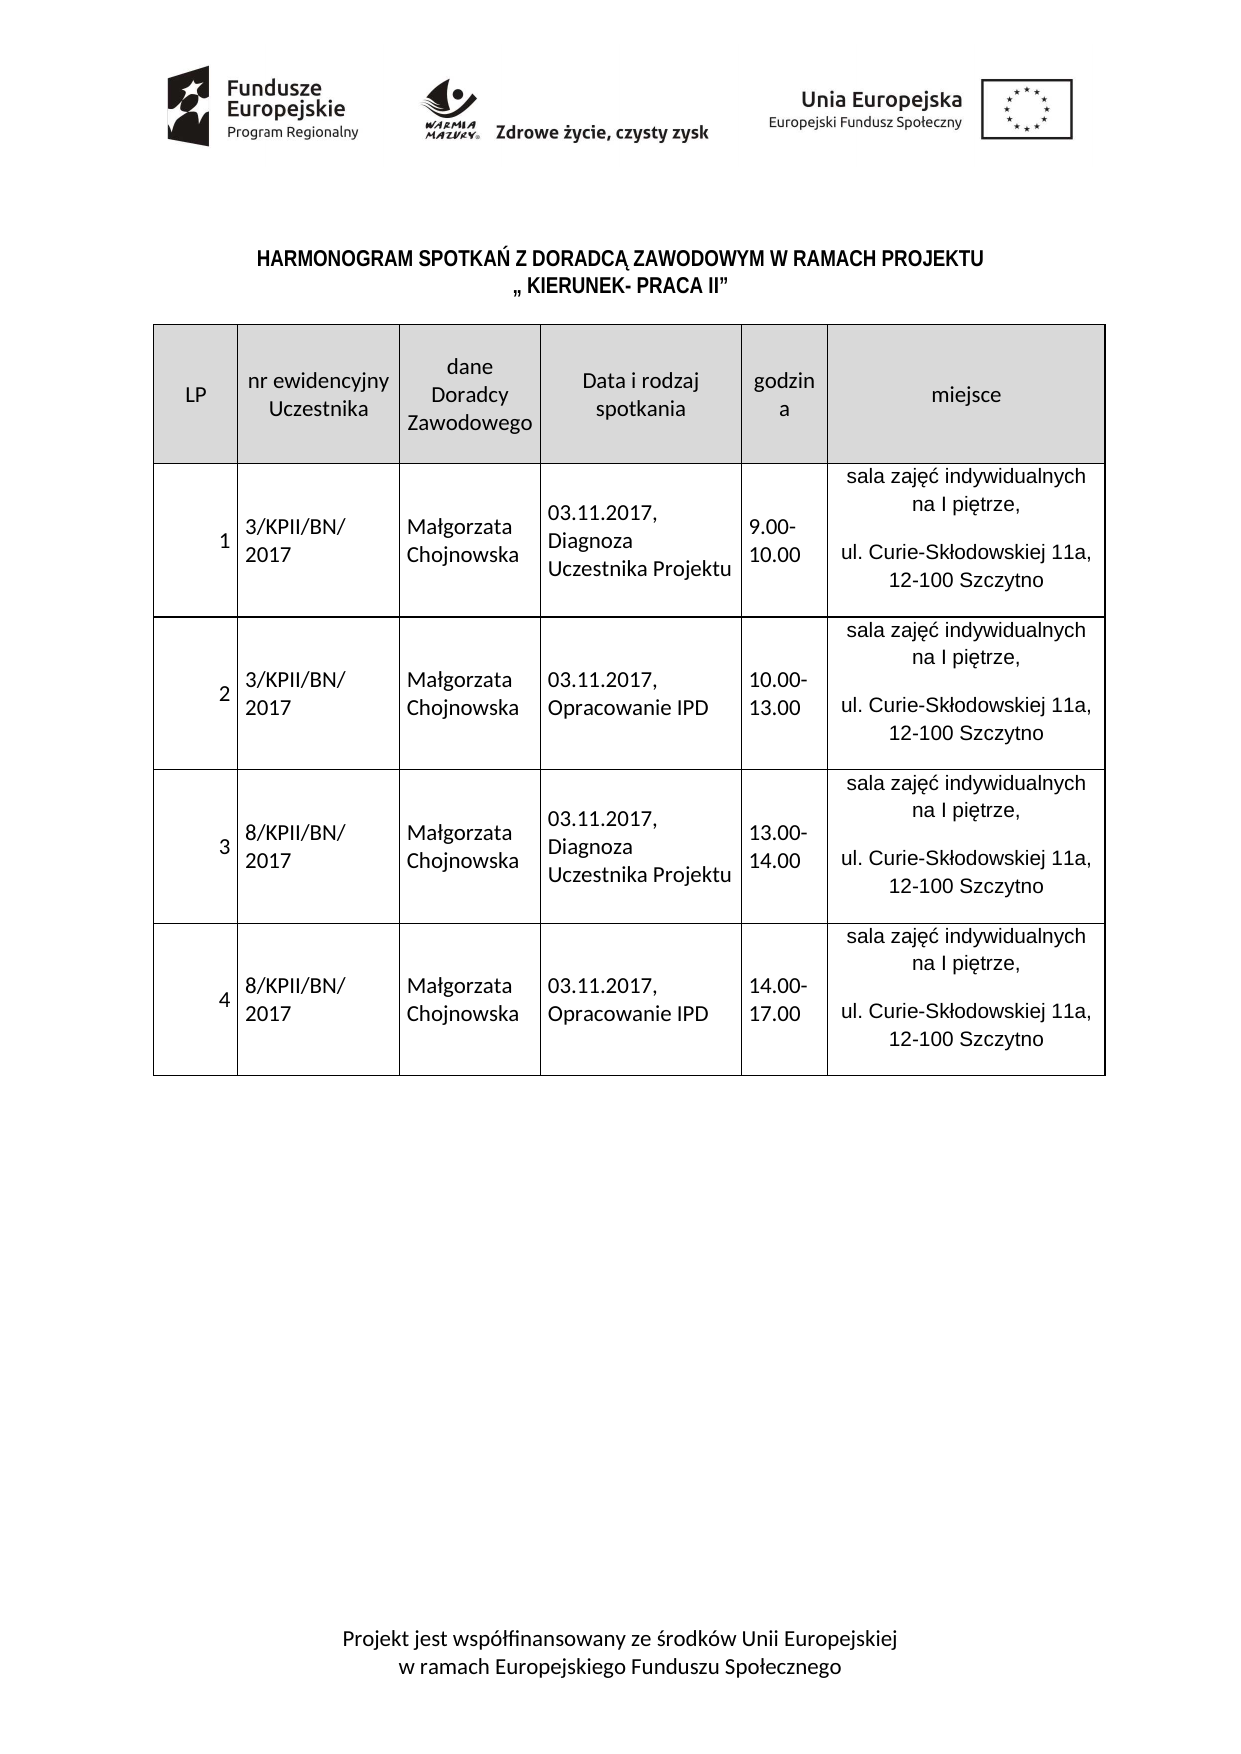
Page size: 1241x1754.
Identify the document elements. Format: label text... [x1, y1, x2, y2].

table_cell Małgorzata Chojnowska [400, 924, 540, 1075]
table_cell Małgorzata Chojnowska [400, 770, 540, 922]
table_cell 3/KPII/BN/2017 [238, 618, 399, 769]
table_cell Małgorzata Chojnowska [400, 464, 540, 616]
table_cell 13.00-14.00 [742, 770, 827, 922]
table_cell 8/KPII/BN/2017 [238, 770, 399, 922]
table_header miejsce [828, 325, 1104, 463]
picture [147, 44, 1093, 167]
table_cell 2 [154, 618, 237, 769]
table_header Data i rodzaj spotkania [541, 325, 741, 463]
table_header dane Doradcy Zawodowego [400, 325, 540, 463]
table_cell 9.00-10.00 [742, 464, 827, 616]
table_cell 03.11.2017, Opracowanie IPD [541, 618, 741, 769]
table_cell sala zajęć indywidualnych na I piętrze, ul. Curie-Skłodowskiej 11a, 12-100 Szczytno [828, 464, 1104, 616]
text HARMONOGRAM SPOTKAŃ Z DORADCĄ ZAWODOWYM W RAMACH PROJEKTU [148, 245, 1093, 272]
table_header nr ewidencyjny Uczestnika [238, 325, 399, 463]
table_cell 03.11.2017, Diagnoza Uczestnika Projektu [541, 770, 741, 922]
table_cell sala zajęć indywidualnych na I piętrze, ul. Curie-Skłodowskiej 11a, 12-100 Szczytno [828, 618, 1104, 769]
table_cell Małgorzata Chojnowska [400, 618, 540, 769]
table_header godzina [742, 325, 827, 463]
table_cell 1 [154, 464, 237, 616]
table_cell 3/KPII/BN/2017 [238, 464, 399, 616]
table_cell 8/KPII/BN/2017 [238, 924, 399, 1075]
text „ KIERUNEK- PRACA II” [148, 272, 1093, 298]
table_cell 03.11.2017, Opracowanie IPD [541, 924, 741, 1075]
table_cell 14.00-17.00 [742, 924, 827, 1075]
table_cell sala zajęć indywidualnych na I piętrze, ul. Curie-Skłodowskiej 11a, 12-100 Szczytno [828, 770, 1104, 922]
table_cell 10.00-13.00 [742, 618, 827, 769]
table_cell 4 [154, 924, 237, 1075]
table_cell 03.11.2017, Diagnoza Uczestnika Projektu [541, 464, 741, 616]
table_cell sala zajęć indywidualnych na I piętrze, ul. Curie-Skłodowskiej 11a, 12-100 Szczytno [828, 924, 1104, 1075]
table_cell 3 [154, 770, 237, 922]
table_header LP [154, 325, 237, 463]
